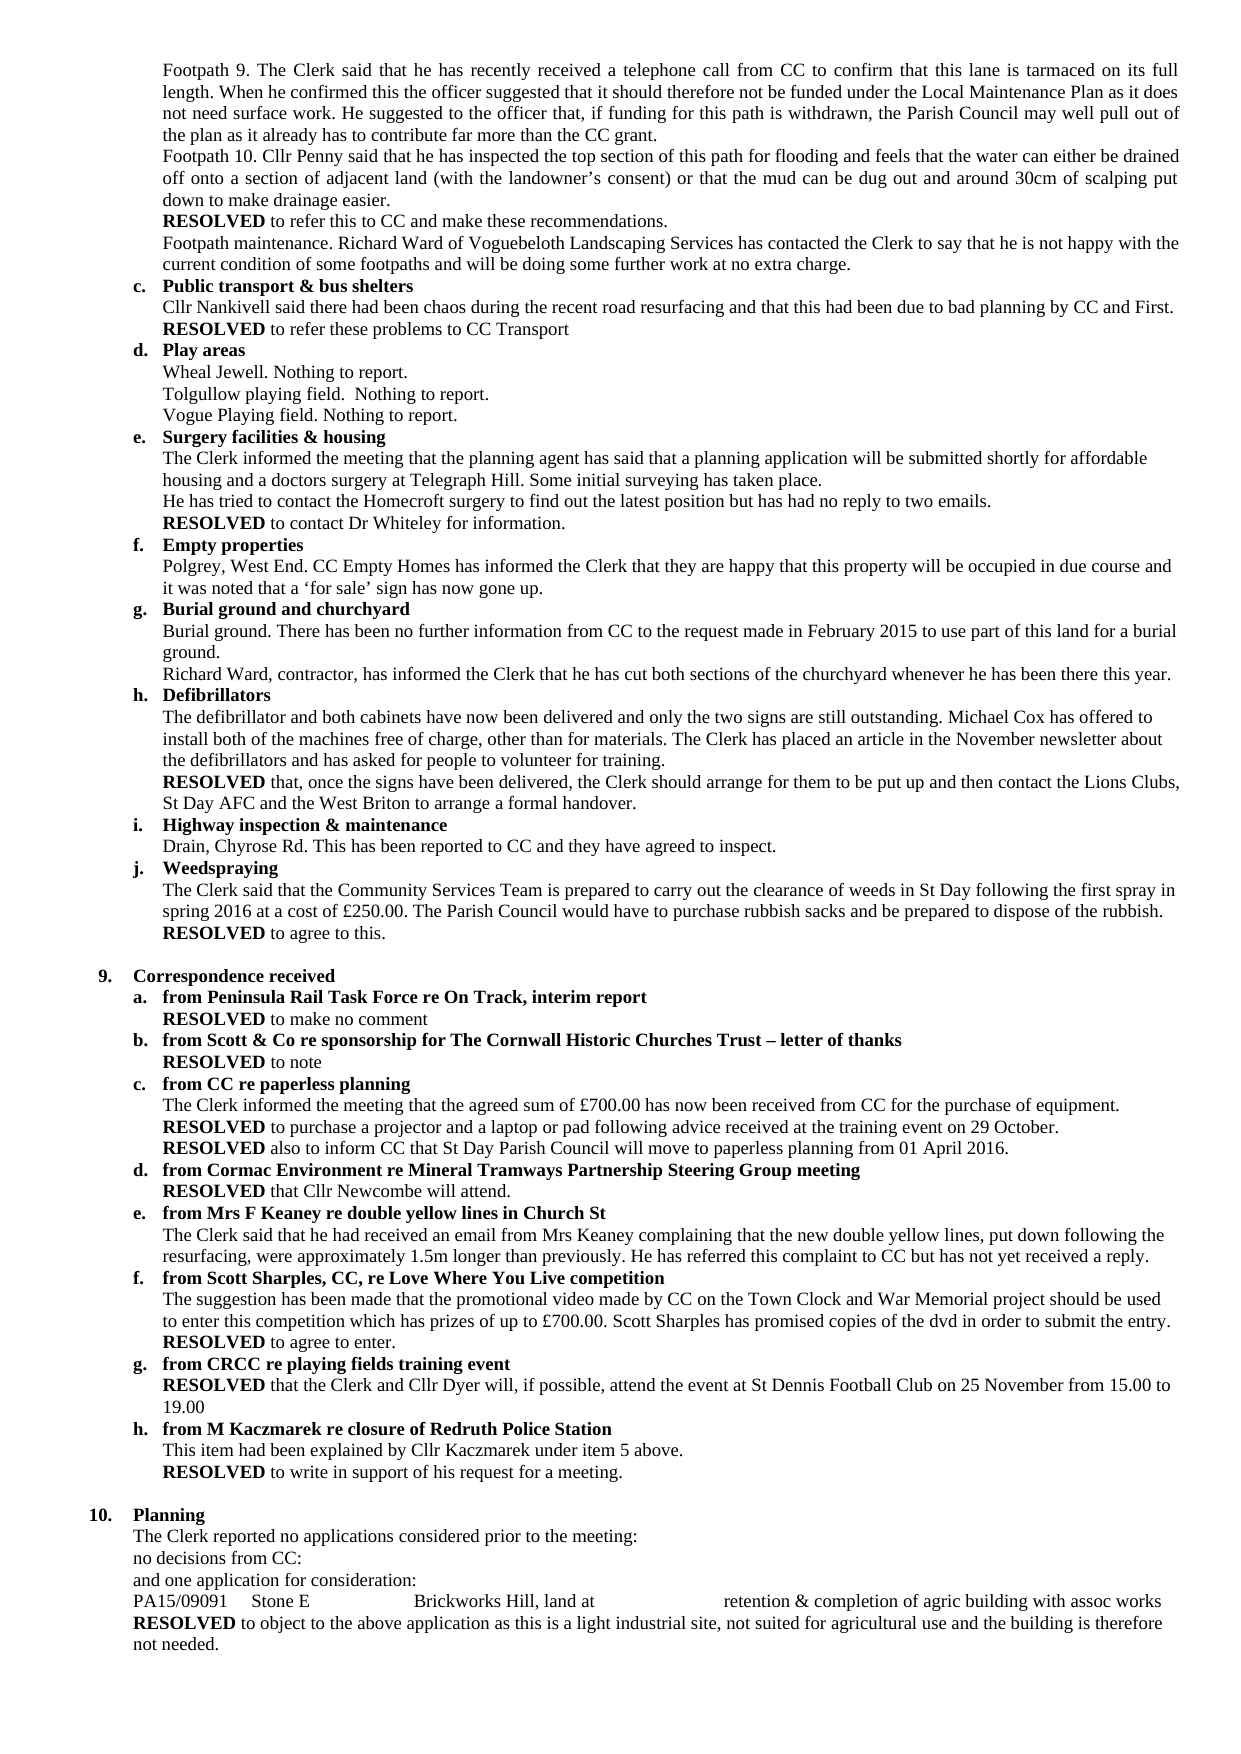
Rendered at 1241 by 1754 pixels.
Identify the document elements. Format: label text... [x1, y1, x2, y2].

subtitle Vogue Playing field. Nothing to report. [162, 404, 1181, 426]
subtitle Footpath 9. The Clerk said that he has recently received a telephone call from CC to confirm that this lane is tarmaced on its full length. When he confirmed this the officer suggested that it should therefore not be funded under the Local Maintenance Plan as it does not need surface work. He suggested to the officer that, if funding for this path is withdrawn, the Parish Council may well pull out of the plan as it already has to contribute far more than the CC grant. [103, 59, 1181, 145]
subtitle The Clerk said that he had received an email from Mrs Keaney complaining that the new double yellow lines, put down following the resurfacing, were approximately 1.5m longer than previously. He has referred this complaint to CC but has not yet received a reply. [133, 1223, 1181, 1267]
subtitle c. from CC re paperless planning [133, 1072, 1181, 1094]
subtitle This item had been explained by Cllr Kaczmarek under item 5 above. [133, 1439, 1181, 1461]
text Polgrey, West End. CC Empty Homes has informed the Clerk that they are happy that this property will be occupied in due course and it was noted that a ‘for sale’ sign has now gone up. [133, 555, 1181, 598]
subtitle The suggestion has been made that the promotional video made by CC on the Town Clock and War Memorial project should be used to enter this competition which has prizes of up to £700.00. Scott Sharples has promised copies of the dvd in order to submit the entry. [133, 1288, 1181, 1331]
subtitle Defibrillators [133, 684, 1181, 706]
subtitle He has tried to contact the Homecroft surgery to find out the latest position but has had no reply to two emails. [133, 490, 1181, 512]
subtitle RESOLVED to note [133, 1051, 1181, 1072]
subtitle Empty properties [133, 533, 1181, 555]
subtitle b. from Scott & Co re sponsorship for The Cornwall Historic Churches Trust – letter of thanks [133, 1029, 1181, 1051]
subtitle Footpath 10. Cllr Penny said that he has inspected the top section of this path for flooding and feels that the water can either be drained off onto a section of adjacent land (with the landowner’s consent) or that the mud can be dug out and around 30cm of scalping put down to make drainage easier. [103, 145, 1181, 210]
subtitle d. from Cormac Environment re Mineral Tramways Partnership Steering Group meeting [133, 1159, 1181, 1180]
subtitle RESOLVED to agree to this. [162, 922, 1181, 943]
subtitle The Clerk said that the Community Services Team is prepared to carry out the clearance of weeds in St Day following the first spray in spring 2016 at a cost of £250.00. The Parish Council would have to purchase rubbish sacks and be prepared to dispose of the rubbish. [162, 878, 1181, 922]
subtitle Wheal Jewell. Nothing to report. [162, 361, 1181, 382]
subtitle RESOLVED that Cllr Newcombe will attend. [133, 1180, 1181, 1202]
subtitle 9. Correspondence received [89, 965, 1181, 986]
subtitle Burial ground. There has been no further information from CC to the request made in February 2015 to use part of this land for a burial ground. [162, 620, 1181, 663]
subtitle Richard Ward, contractor, has informed the Clerk that he has cut both sections of the churchyard whenever he has been there this year. [162, 663, 1181, 684]
subtitle g. from CRCC re playing fields training event [133, 1353, 1181, 1374]
subtitle 10. Planning [89, 1504, 1181, 1525]
subtitle Highway inspection & maintenance [133, 814, 1181, 835]
subtitle The defibrillator and both cabinets have now been delivered and only the two signs are still outstanding. Michael Cox has offered to install both of the machines free of charge, other than for materials. The Clerk has placed an article in the November newsletter about the defibrillators and has asked for people to volunteer for training. [162, 706, 1181, 771]
subtitle RESOLVED that, once the signs have been delivered, the Clerk should arrange for them to be put up and then contact the Lions Clubs, St Day AFC and the West Briton to arrange a formal handover. [162, 771, 1181, 814]
subtitle RESOLVED to write in support of his request for a meeting. [133, 1461, 1181, 1482]
text RESOLVED to object to the above application as this is a light industrial site, not suited for agricultural use and the building is therefore not needed. [133, 1612, 1181, 1655]
subtitle RESOLVED to agree to enter. [133, 1331, 1181, 1353]
subtitle Weedspraying [133, 857, 1181, 878]
subtitle Play areas [133, 339, 1181, 361]
subtitle Cllr Nankivell said there had been chaos during the recent road resurfacing and that this had been due to bad planning by CC and First. [162, 296, 1181, 318]
subtitle The Clerk informed the meeting that the planning agent has said that a planning application will be submitted shortly for affordable housing and a doctors surgery at Telegraph Hill. Some initial surveying has taken place. [133, 447, 1181, 490]
text no decisions from CC: [59, 1547, 1181, 1568]
subtitle RESOLVED to refer these problems to CC Transport [162, 318, 1181, 339]
subtitle f. from Scott Sharples, CC, re Love Where You Live competition [133, 1267, 1181, 1288]
subtitle h. from M Kaczmarek re closure of Redruth Police Station [133, 1417, 1181, 1439]
subtitle RESOLVED that the Clerk and Cllr Dyer will, if possible, attend the event at St Dennis Football Club on 25 November from 15.00 to 19.00 [133, 1374, 1181, 1417]
text PA15/09091 Stone E Brickworks Hill, land at retention & completion of agric building with assoc works [133, 1590, 1181, 1612]
subtitle Tolgullow playing field. Nothing to report. [162, 382, 1181, 404]
subtitle Public transport & bus shelters [133, 275, 1181, 296]
subtitle RESOLVED to contact Dr Whiteley for information. [133, 512, 1181, 533]
subtitle Footpath maintenance. Richard Ward of Voguebeloth Landscaping Services has contacted the Clerk to say that he is not happy with the current condition of some footpaths and will be doing some further work at no extra charge. [103, 232, 1181, 275]
subtitle e. from Mrs F Keaney re double yellow lines in Church St [133, 1202, 1181, 1223]
subtitle The Clerk informed the meeting that the agreed sum of £700.00 has now been received from CC for the purchase of equipment. [133, 1094, 1181, 1116]
subtitle RESOLVED to refer this to CC and make these recommendations. [103, 210, 1181, 232]
subtitle RESOLVED to purchase a projector and a laptop or pad following advice received at the training event on 29 October. [133, 1116, 1181, 1137]
subtitle RESOLVED to make no comment [133, 1008, 1181, 1029]
text and one application for consideration: [133, 1568, 1181, 1590]
subtitle a. from Peninsula Rail Task Force re On Track, interim report [133, 986, 1181, 1008]
text The Clerk reported no applications considered prior to the meeting: [133, 1525, 1181, 1547]
subtitle Surgery facilities & housing [133, 426, 1181, 447]
subtitle Burial ground and churchyard [133, 598, 1181, 620]
subtitle Drain, Chyrose Rd. This has been reported to CC and they have agreed to inspect. [162, 835, 1181, 857]
subtitle RESOLVED also to inform CC that St Day Parish Council will move to paperless planning from 01 April 2016. [133, 1137, 1181, 1159]
